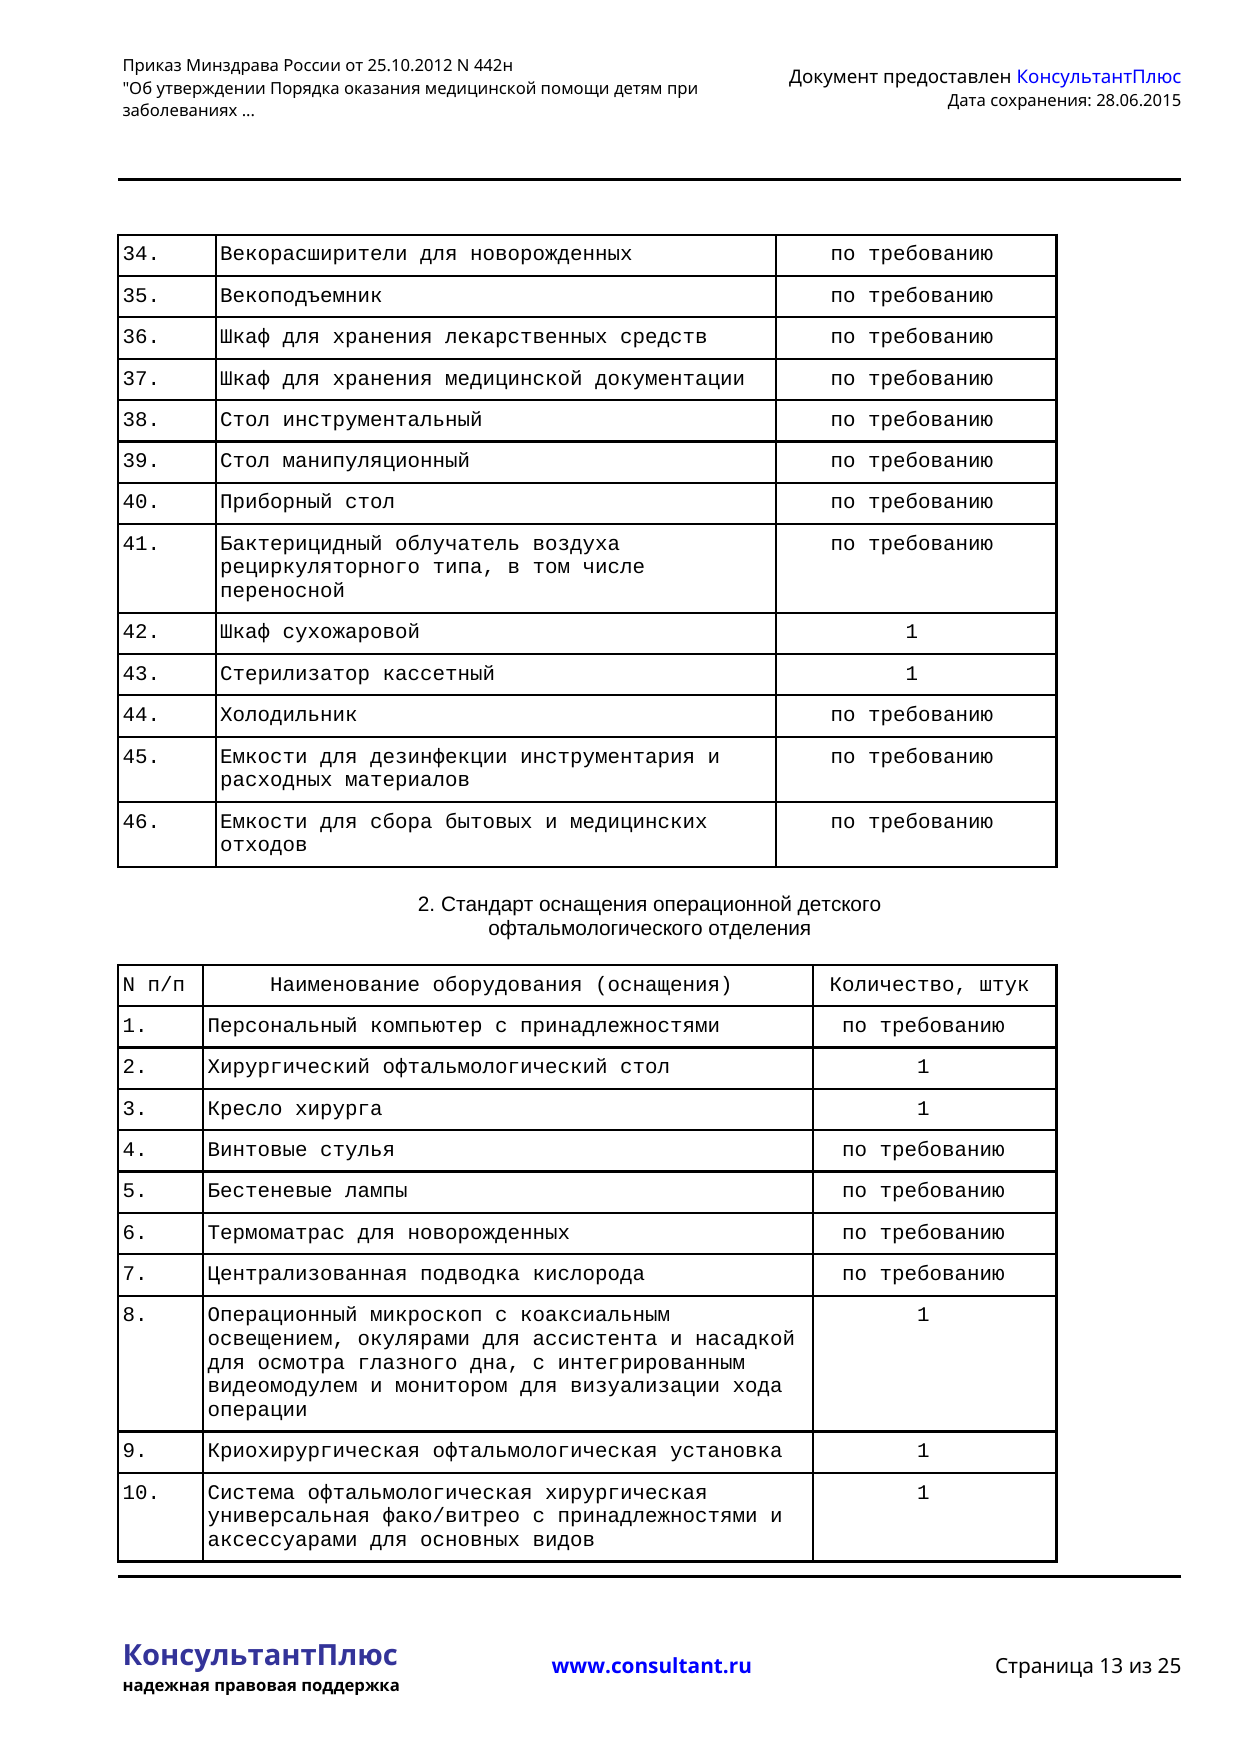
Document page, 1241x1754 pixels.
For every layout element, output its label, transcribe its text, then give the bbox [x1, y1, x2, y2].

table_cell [204, 1474, 812, 1560]
table_cell по требованию [777, 738, 1055, 801]
table_header N п/п [119, 966, 202, 1005]
table_cell 1 [814, 1049, 1055, 1088]
table_cell по требованию [777, 277, 1055, 316]
table_cell по требованию [777, 484, 1055, 523]
table_cell Шкаф для хранения медицинской документации [217, 360, 775, 399]
table_cell по требованию [814, 1255, 1055, 1294]
table_cell по требованию [777, 443, 1055, 482]
table_cell Бактерицидный облучатель воздуха рециркуляторного типа, в том числе переносной [217, 525, 775, 612]
text 2. Стандарт оснащения операционной детского [118, 892, 1181, 916]
table_cell Термоматрас для новорожденных [204, 1214, 812, 1253]
table_cell Винтовые стулья [204, 1131, 812, 1170]
table_cell Криохирургическая офтальмологическая установка [204, 1433, 812, 1472]
table_cell 5. [119, 1173, 202, 1212]
table_cell 35. [119, 277, 215, 316]
table_cell 1 [814, 1474, 1055, 1560]
table_cell 1 [814, 1090, 1055, 1129]
table_cell Шкаф для хранения лекарственных средств [217, 318, 775, 358]
table_cell Приборный стол [217, 484, 775, 523]
table_cell 36. [119, 318, 215, 358]
table_cell Хирургический офтальмологический стол [204, 1049, 812, 1088]
table_cell Стол манипуляционный [217, 443, 775, 482]
table_header Наименование оборудования (оснащения) [204, 966, 812, 1005]
table_cell Операционный микроскоп с коаксиальным освещением, окулярами для ассистента и насадкой для осмотра глазного дна, с интегрированным видеомодулем и монитором для визуализации хода операции [204, 1297, 812, 1430]
table_cell Стол инструментальный [217, 401, 775, 440]
table_cell 1 [814, 1297, 1055, 1430]
table_cell Шкаф сухожаровой [217, 614, 775, 653]
table_cell по требованию [814, 1131, 1055, 1170]
table_cell 46. [119, 803, 215, 866]
table_cell по требованию [777, 360, 1055, 399]
table_cell Персональный компьютер с принадлежностями [204, 1007, 812, 1046]
table_cell 43. [119, 655, 215, 694]
table_cell по требованию [777, 525, 1055, 612]
table_cell 1 [777, 614, 1055, 653]
table_cell 8. [119, 1297, 202, 1430]
table_cell Векоподъемник [217, 277, 775, 316]
table_cell по требованию [814, 1173, 1055, 1212]
table_cell 2. [119, 1049, 202, 1088]
table_cell 44. [119, 696, 215, 736]
table_cell по требованию [814, 1214, 1055, 1253]
table_cell 40. [119, 484, 215, 523]
table_cell Централизованная подводка кислорода [204, 1255, 812, 1294]
table_cell 45. [119, 738, 215, 801]
table_cell 37. [119, 360, 215, 399]
table_cell по требованию [777, 401, 1055, 440]
table_cell Емкости для дезинфекции инструментария и расходных материалов [217, 738, 775, 801]
table_cell по требованию [777, 803, 1055, 866]
table_cell 10. [119, 1474, 202, 1560]
table_cell по требованию [814, 1007, 1055, 1046]
table_cell 6. [119, 1214, 202, 1253]
table_cell Векорасширители для новорожденных [217, 236, 775, 275]
table_cell Кресло хирурга [204, 1090, 812, 1129]
table_cell 1 [814, 1433, 1055, 1472]
table_cell Холодильник [217, 696, 775, 736]
table_cell Стерилизатор кассетный [217, 655, 775, 694]
table_cell 41. [119, 525, 215, 612]
table_cell 7. [119, 1255, 202, 1294]
table_cell 38. [119, 401, 215, 440]
table_cell 1. [119, 1007, 202, 1046]
table_header Количество, штук [814, 966, 1055, 1005]
table_cell 39. [119, 443, 215, 482]
table_cell по требованию [777, 696, 1055, 736]
table_cell 1 [777, 655, 1055, 694]
table_cell 34. [119, 236, 215, 275]
table_cell Емкости для сбора бытовых и медицинских отходов [217, 803, 775, 866]
text офтальмологического отделения [118, 916, 1181, 940]
table_cell 4. [119, 1131, 202, 1170]
table_cell 42. [119, 614, 215, 653]
table_cell 9. [119, 1433, 202, 1472]
table_cell Бестеневые лампы [204, 1173, 812, 1212]
table_cell по требованию [777, 318, 1055, 358]
table_cell 3. [119, 1090, 202, 1129]
table_cell по требованию [777, 236, 1055, 275]
